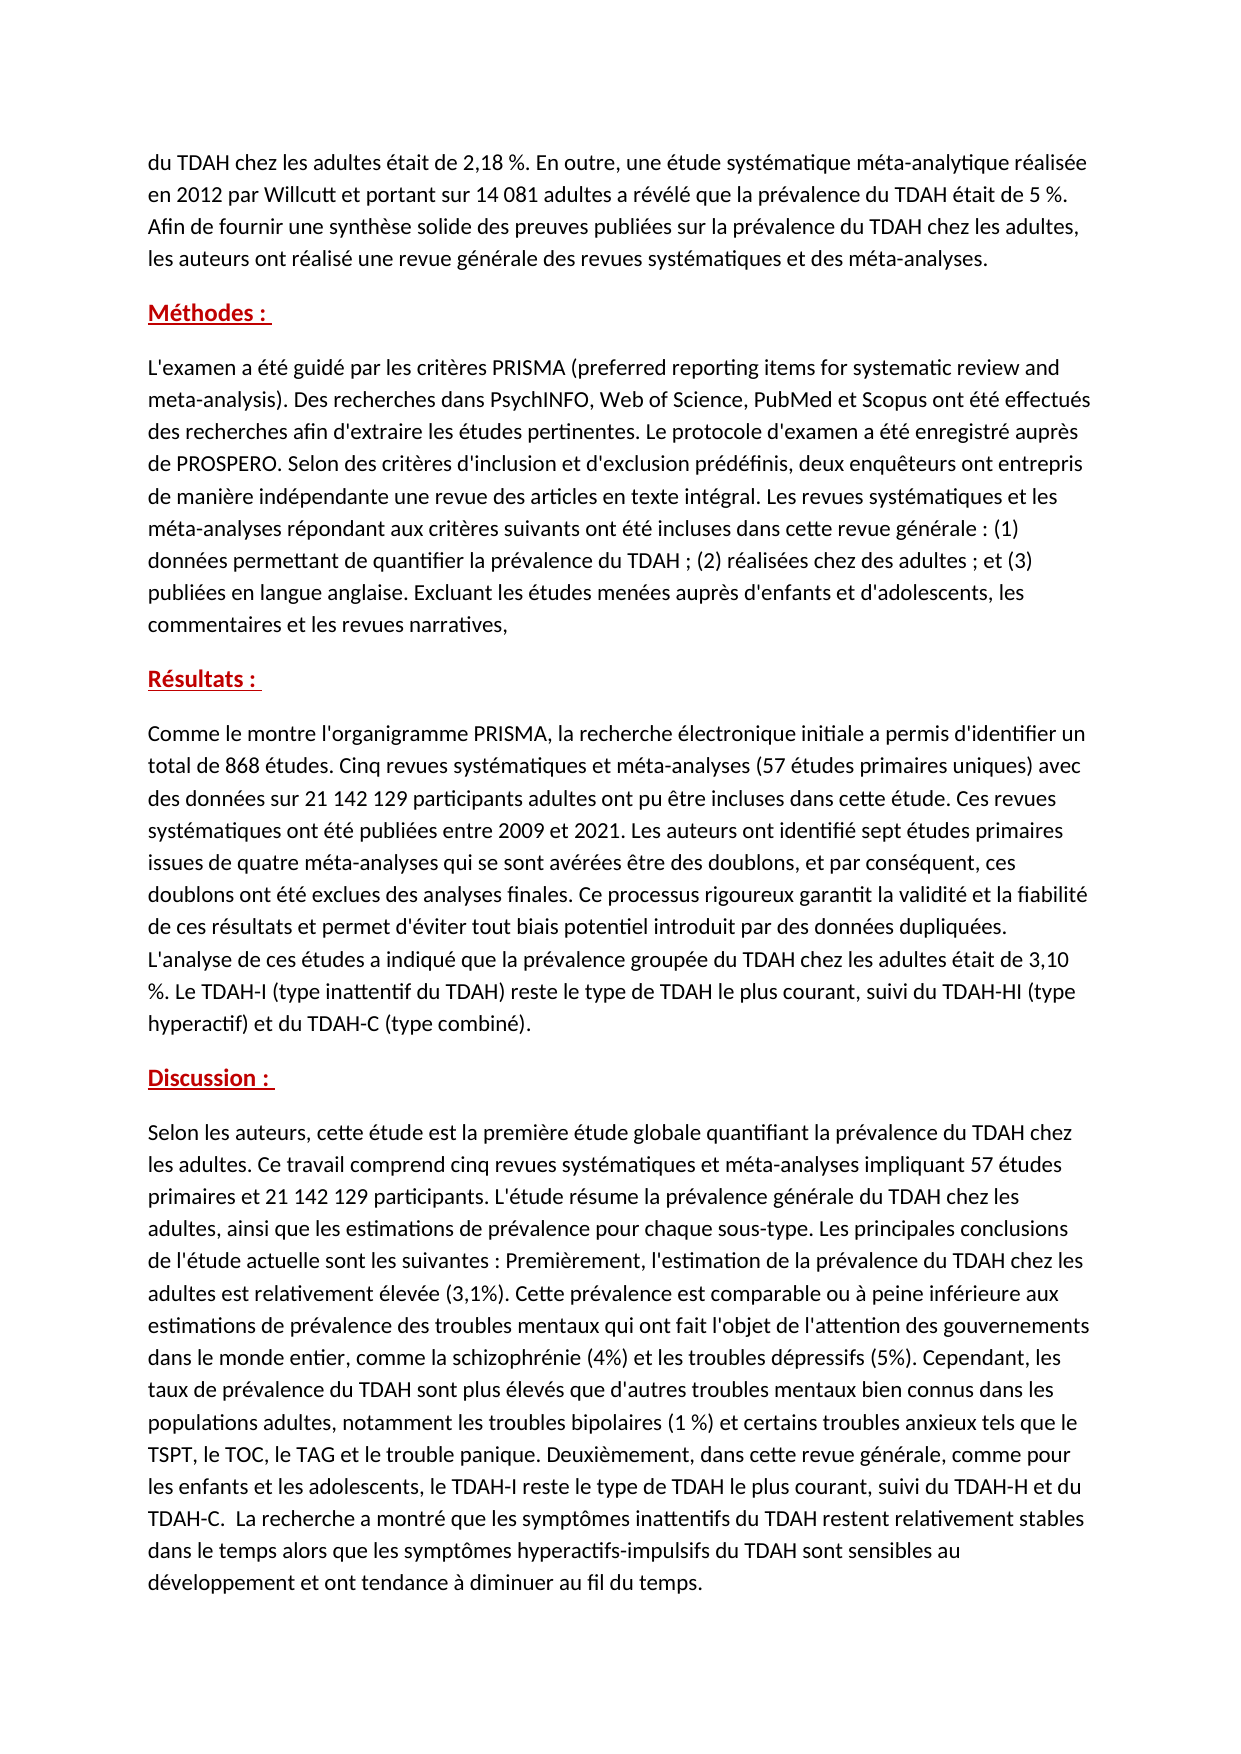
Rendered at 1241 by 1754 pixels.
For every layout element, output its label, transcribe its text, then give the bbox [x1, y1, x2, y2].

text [148, 148, 1093, 272]
text Résultats : [148, 663, 1093, 694]
text L'examen a été guidé par les critères PRISMA (preferred reporting items for systematic review and meta-analysis). Des recherches dans PsychINFO, Web of Science, PubMed et Scopus ont été effectués des recherches afin d'extraire les études pertinentes. Le protocole d'examen a été enregistré auprès de PROSPERO. Selon des critères d'inclusion et d'exclusion prédéfinis, deux enquêteurs ont entrepris de manière indépendante une revue des articles en texte intégral. Les revues systématiques et les méta-analyses répondant aux critères suivants ont été incluses dans cette revue générale : (1) données permettant de quantifier la prévalence du TDAH ; (2) réalisées chez des adultes ; et (3) publiées en langue anglaise. Excluant les études menées auprès d'enfants et d'adolescents, les commentaires et les revues narratives, [148, 353, 1093, 638]
text Méthodes : [148, 297, 1093, 328]
text Discussion : [148, 1062, 1093, 1093]
text Comme le montre l'organigramme PRISMA, la recherche électronique initiale a permis d'identifier un total de 868 études. Cinq revues systématiques et méta-analyses (57 études primaires uniques) avec des données sur 21 142 129 participants adultes ont pu être incluses dans cette étude. Ces revues systématiques ont été publiées entre 2009 et 2021. Les auteurs ont identifié sept études primaires issues de quatre méta-analyses qui se sont avérées être des doublons, et par conséquent, ces doublons ont été exclues des analyses finales. Ce processus rigoureux garantit la validité et la fiabilité de ces résultats et permet d'éviter tout biais potentiel introduit par des données dupliquées. L'analyse de ces études a indiqué que la prévalence groupée du TDAH chez les adultes était de 3,10 %. Le TDAH-I (type inattentif du TDAH) reste le type de TDAH le plus courant, suivi du TDAH-HI (type hyperactif) et du TDAH-C (type combiné). [148, 719, 1093, 1037]
text Selon les auteurs, cette étude est la première étude globale quantifiant la prévalence du TDAH chez les adultes. Ce travail comprend cinq revues systématiques et méta-analyses impliquant 57 études primaires et 21 142 129 participants. L'étude résume la prévalence générale du TDAH chez les adultes, ainsi que les estimations de prévalence pour chaque sous-type. Les principales conclusions de l'étude actuelle sont les suivantes : Premièrement, l'estimation de la prévalence du TDAH chez les adultes est relativement élevée (3,1%). Cette prévalence est comparable ou à peine inférieure aux estimations de prévalence des troubles mentaux qui ont fait l'objet de l'attention des gouvernements dans le monde entier, comme la schizophrénie (4%) et les troubles dépressifs (5%). Cependant, les taux de prévalence du TDAH sont plus élevés que d'autres troubles mentaux bien connus dans les populations adultes, notamment les troubles bipolaires (1 %) et certains troubles anxieux tels que le TSPT, le TOC, le TAG et le trouble panique. Deuxièmement, dans cette revue générale, comme pour les enfants et les adolescents, le TDAH-I reste le type de TDAH le plus courant, suivi du TDAH-H et du TDAH-C. La recherche a montré que les symptômes inattentifs du TDAH restent relativement stables dans le temps alors que les symptômes hyperactifs-impulsifs du TDAH sont sensibles au développement et ont tendance à diminuer au fil du temps. [148, 1118, 1093, 1597]
